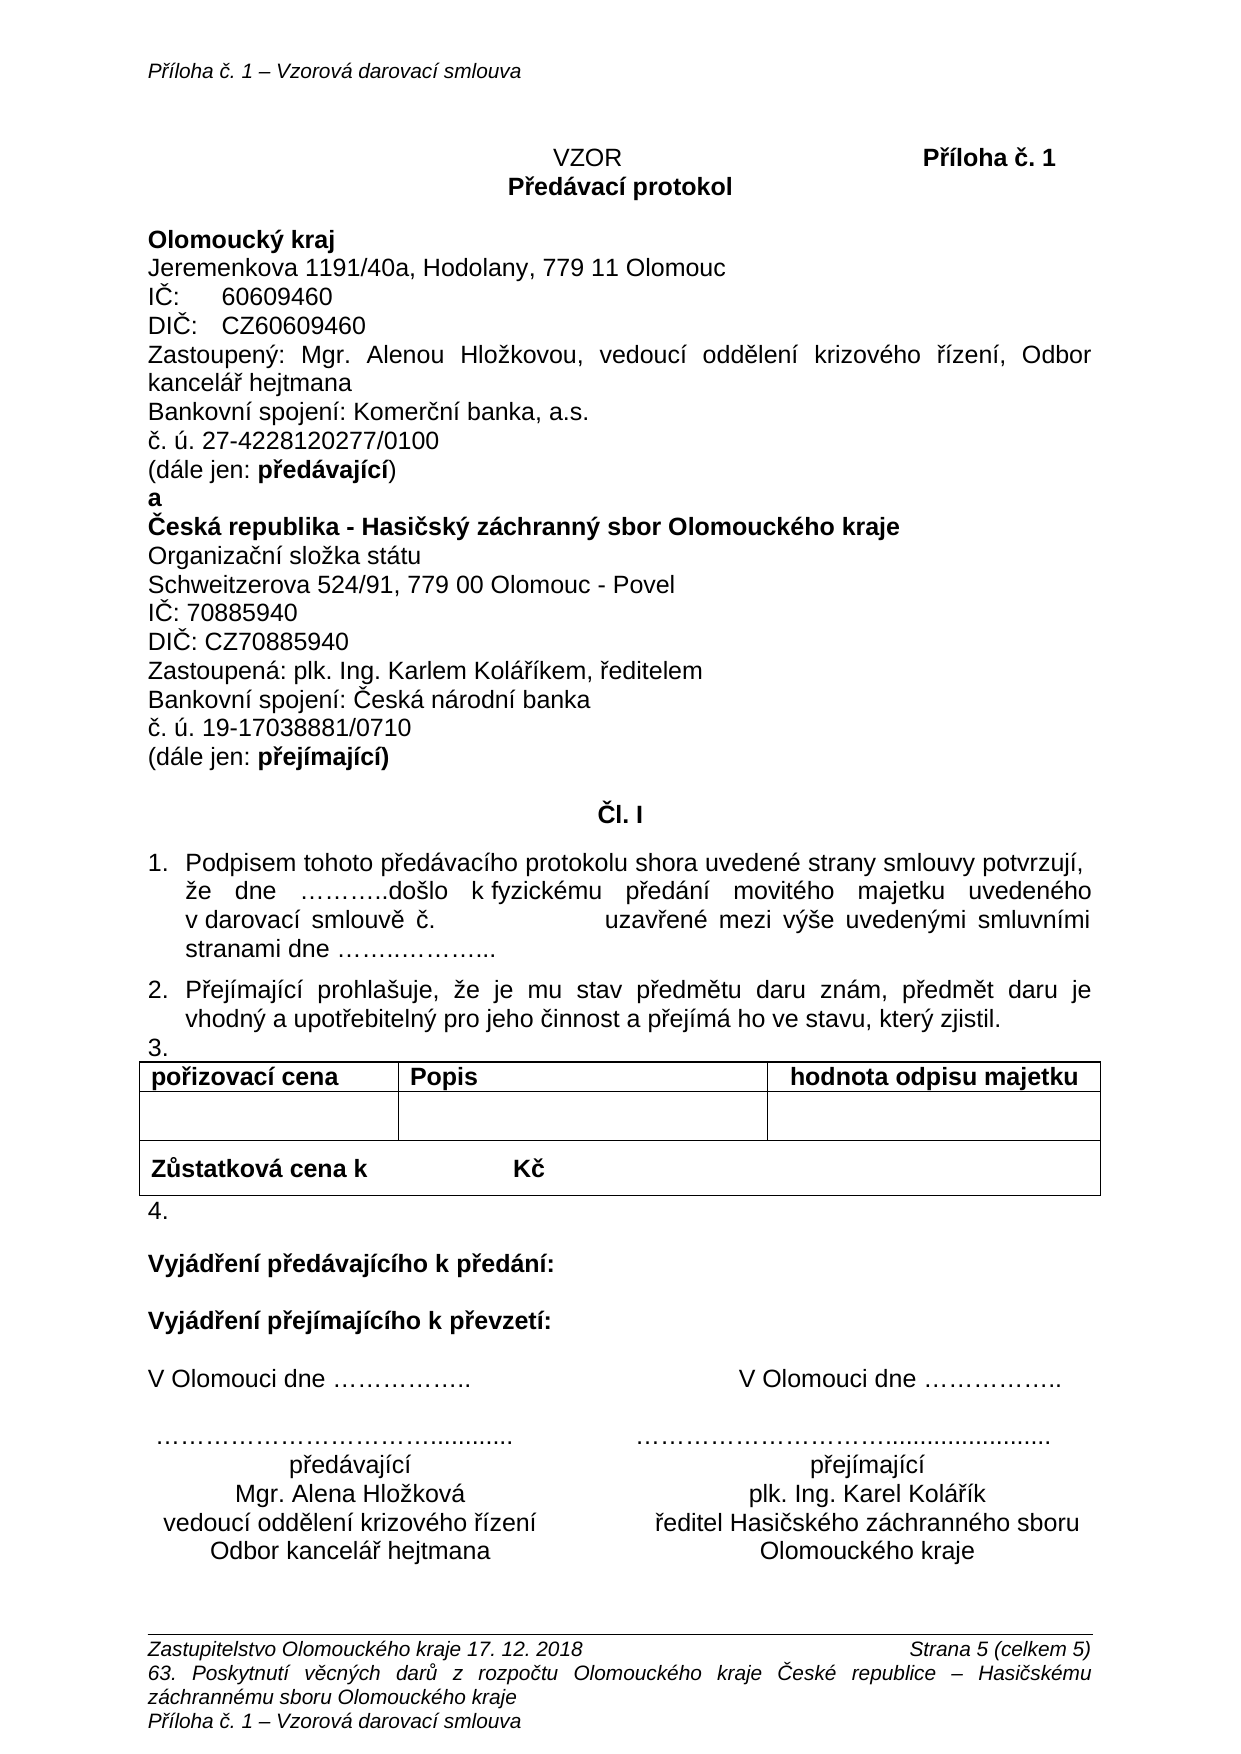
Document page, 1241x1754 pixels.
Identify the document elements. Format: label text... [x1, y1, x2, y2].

text Česká republika - Hasičský záchranný sbor Olomouckého kraje [148, 512, 1093, 541]
text a [148, 483, 1093, 512]
list Přejímající prohlašuje, že je mu stav předmětu daru znám, předmět daru je vhodný a upotřebitelný pro jeho činnost a přejímá ho ve stavu, který zjistil. [148, 975, 1093, 1033]
table_header Popis [399, 1063, 767, 1091]
text Předávací protokol [148, 172, 1093, 201]
text Jeremenkova 1191/40a, Hodolany, 779 11 Olomouc [148, 253, 1093, 282]
text Schweitzerova 524/91, 779 00 Olomouc - Povel [148, 570, 1093, 598]
text Bankovní spojení: Česká národní banka [148, 685, 1093, 713]
text Olomoucký kraj [148, 225, 1093, 253]
table_header …………………………........................ přejímající plk. Ing. Karel Kolářík ředitel Hasičského záchranného sboru Olomouckého kraje [628, 1421, 1107, 1565]
list Podpisem tohoto předávacího protokolu shora uvedené strany smlouvy potvrzují, že dne ………..došlo k fyzickému předání movitého majetku uvedeného v darovací smlouvě č. uzavřené mezi výše uvedenými smluvními stranami dne ……..………... [148, 848, 1093, 963]
table_header hodnota odpisu majetku [768, 1063, 1100, 1091]
table_cell [399, 1092, 767, 1140]
text DIČ: CZ70885940 [148, 627, 1093, 656]
text IČ: 60609460 [148, 282, 1093, 311]
table_header ……………………………............ předávající Mgr. Alena Hložková vedoucí oddělení krizového řízení Odbor kancelář hejtmana [148, 1421, 627, 1565]
text Čl. I [148, 800, 1093, 828]
text (dále jen: přejímající) [148, 742, 1093, 771]
text Vyjádření předávajícího k předání: [148, 1249, 1093, 1278]
text V Olomouci dne …………….. V Olomouci dne …………….. [148, 1364, 1093, 1393]
text VZOR Příloha č. 1 [516, 143, 1093, 172]
text Organizační složka státu [148, 541, 1093, 570]
text č. ú. 19-17038881/0710 [148, 713, 1093, 742]
text DIČ: CZ60609460 [148, 311, 1093, 340]
text IČ: 70885940 [148, 598, 1093, 627]
table_cell [140, 1092, 398, 1140]
text č. ú. 27-4228120277/0100 [148, 426, 1093, 455]
text Zastoupený: Mgr. Alenou Hložkovou, vedoucí oddělení krizového řízení, Odbor kancelář hejtmana [148, 340, 1093, 397]
text Bankovní spojení: Komerční banka, a.s. [148, 397, 1093, 426]
table_header pořizovací cena [140, 1063, 398, 1091]
text (dále jen: předávající) [148, 455, 1093, 483]
text Zastoupená: plk. Ing. Karlem Koláříkem, ředitelem [148, 656, 1093, 685]
table_cell Zůstatková cena k Kč [140, 1141, 1100, 1195]
text Vyjádření přejímajícího k převzetí: [148, 1306, 1093, 1335]
table_cell [768, 1092, 1100, 1140]
